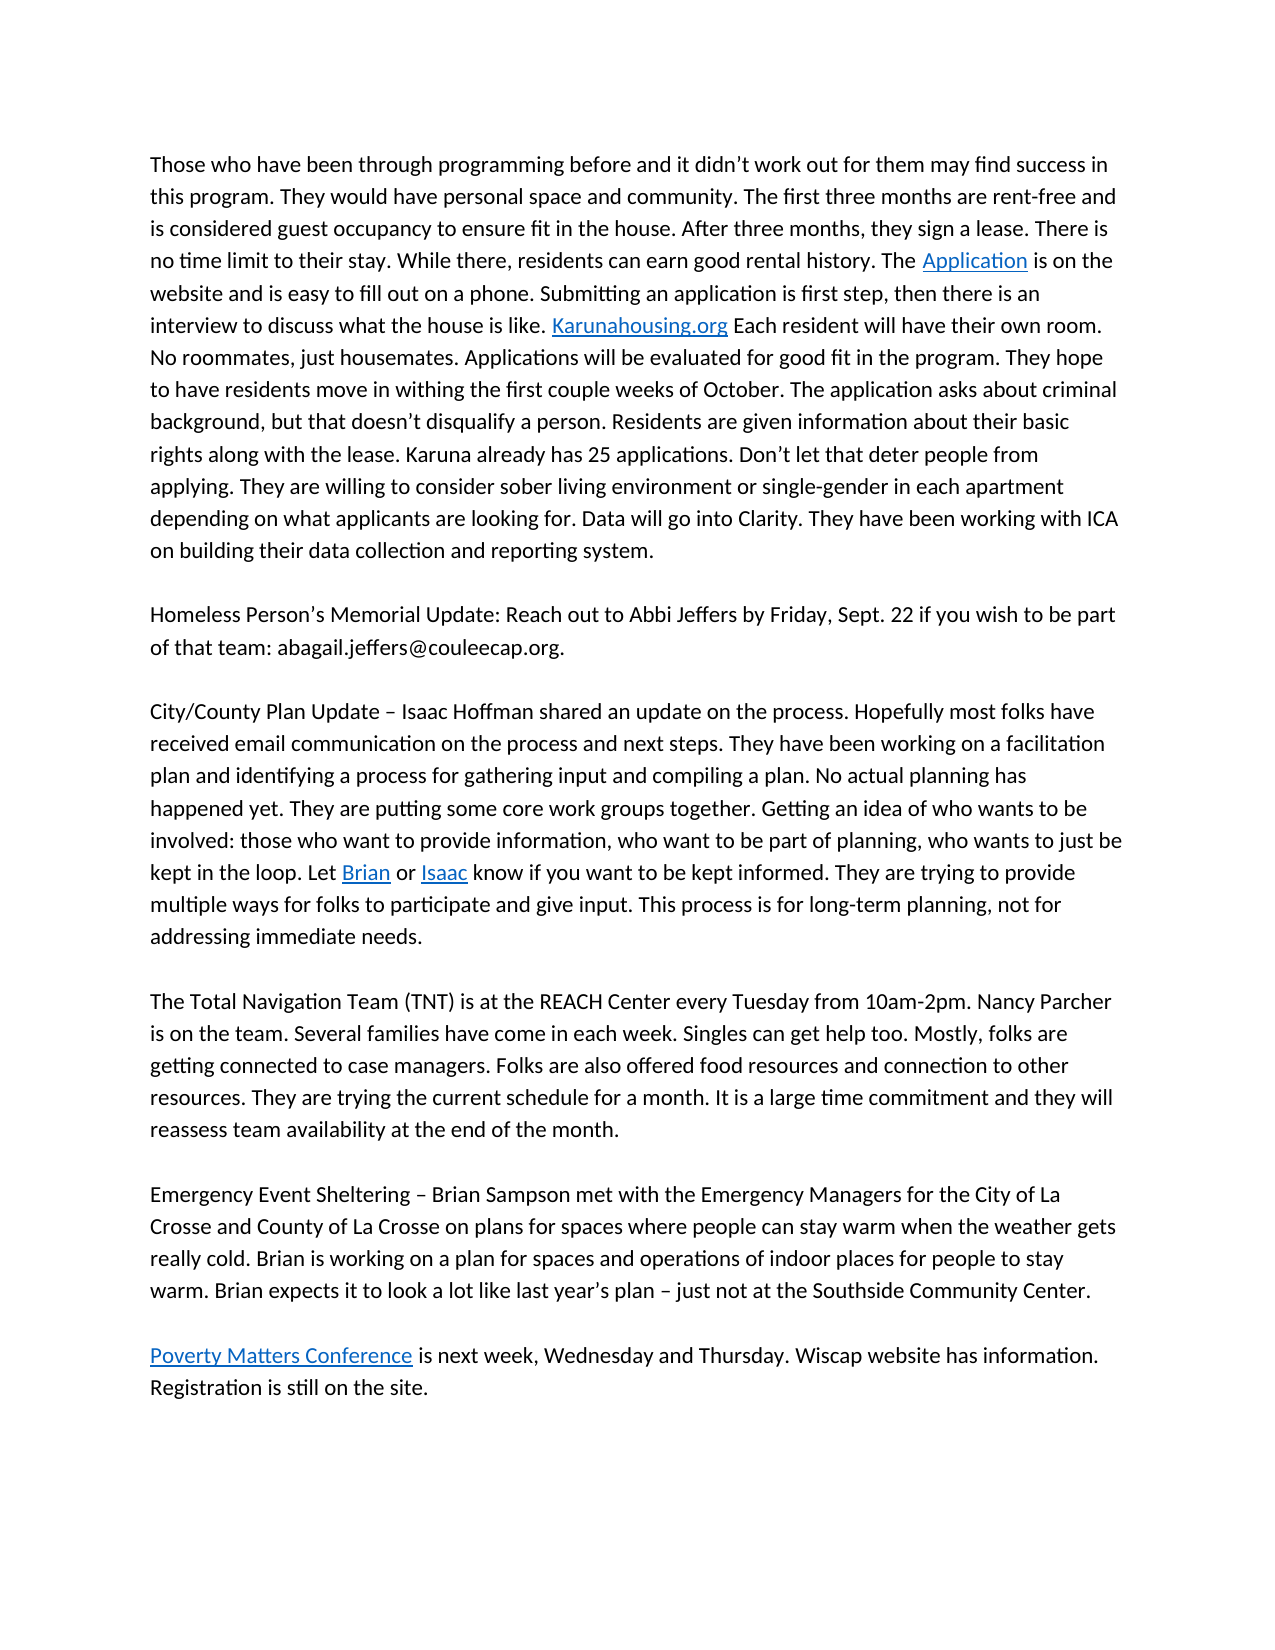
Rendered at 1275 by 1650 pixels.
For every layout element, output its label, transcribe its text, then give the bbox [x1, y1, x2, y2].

text Homeless Person’s Memorial Update: Reach out to Abbi Jeffers by Friday, Sept. 22 if you wish to be part of that team: abagail.jeffers@couleecap.org. [150, 601, 1125, 661]
text Emergency Event Sheltering – Brian Sampson met with the Emergency Managers for the City of La Crosse and County of La Crosse on plans for spaces where people can stay warm when the weather gets really cold. Brian is working on a plan for spaces and operations of indoor places for people to stay warm. Brian expects it to look a lot like last year’s plan – just not at the Southside Community Center. [150, 1180, 1125, 1304]
text Poverty Matters Conference is next week, Wednesday and Thursday. Wiscap website has information. Registration is still on the site. [150, 1341, 1125, 1401]
text City/County Plan Update – Isaac Hoffman shared an update on the process. Hopefully most folks have received email communication on the process and next steps. They have been working on a facilitation plan and identifying a process for gathering input and compiling a plan. No actual planning has happened yet. They are putting some core work groups together. Getting an idea of who wants to be involved: those who want to provide information, who want to be part of planning, who wants to just be kept in the loop. Let Brian or Isaac know if you want to be kept informed. They are trying to provide multiple ways for folks to participate and give input. This process is for long-term planning, not for addressing immediate needs. [150, 697, 1125, 951]
text The Total Navigation Team (TNT) is at the REACH Center every Tuesday from 10am-2pm. Nancy Parcher is on the team. Several families have come in each week. Singles can get help too. Mostly, folks are getting connected to case managers. Folks are also offered food resources and connection to other resources. They are trying the current schedule for a month. It is a large time commitment and they will reassess team availability at the end of the month. [150, 987, 1125, 1144]
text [150, 150, 1125, 564]
